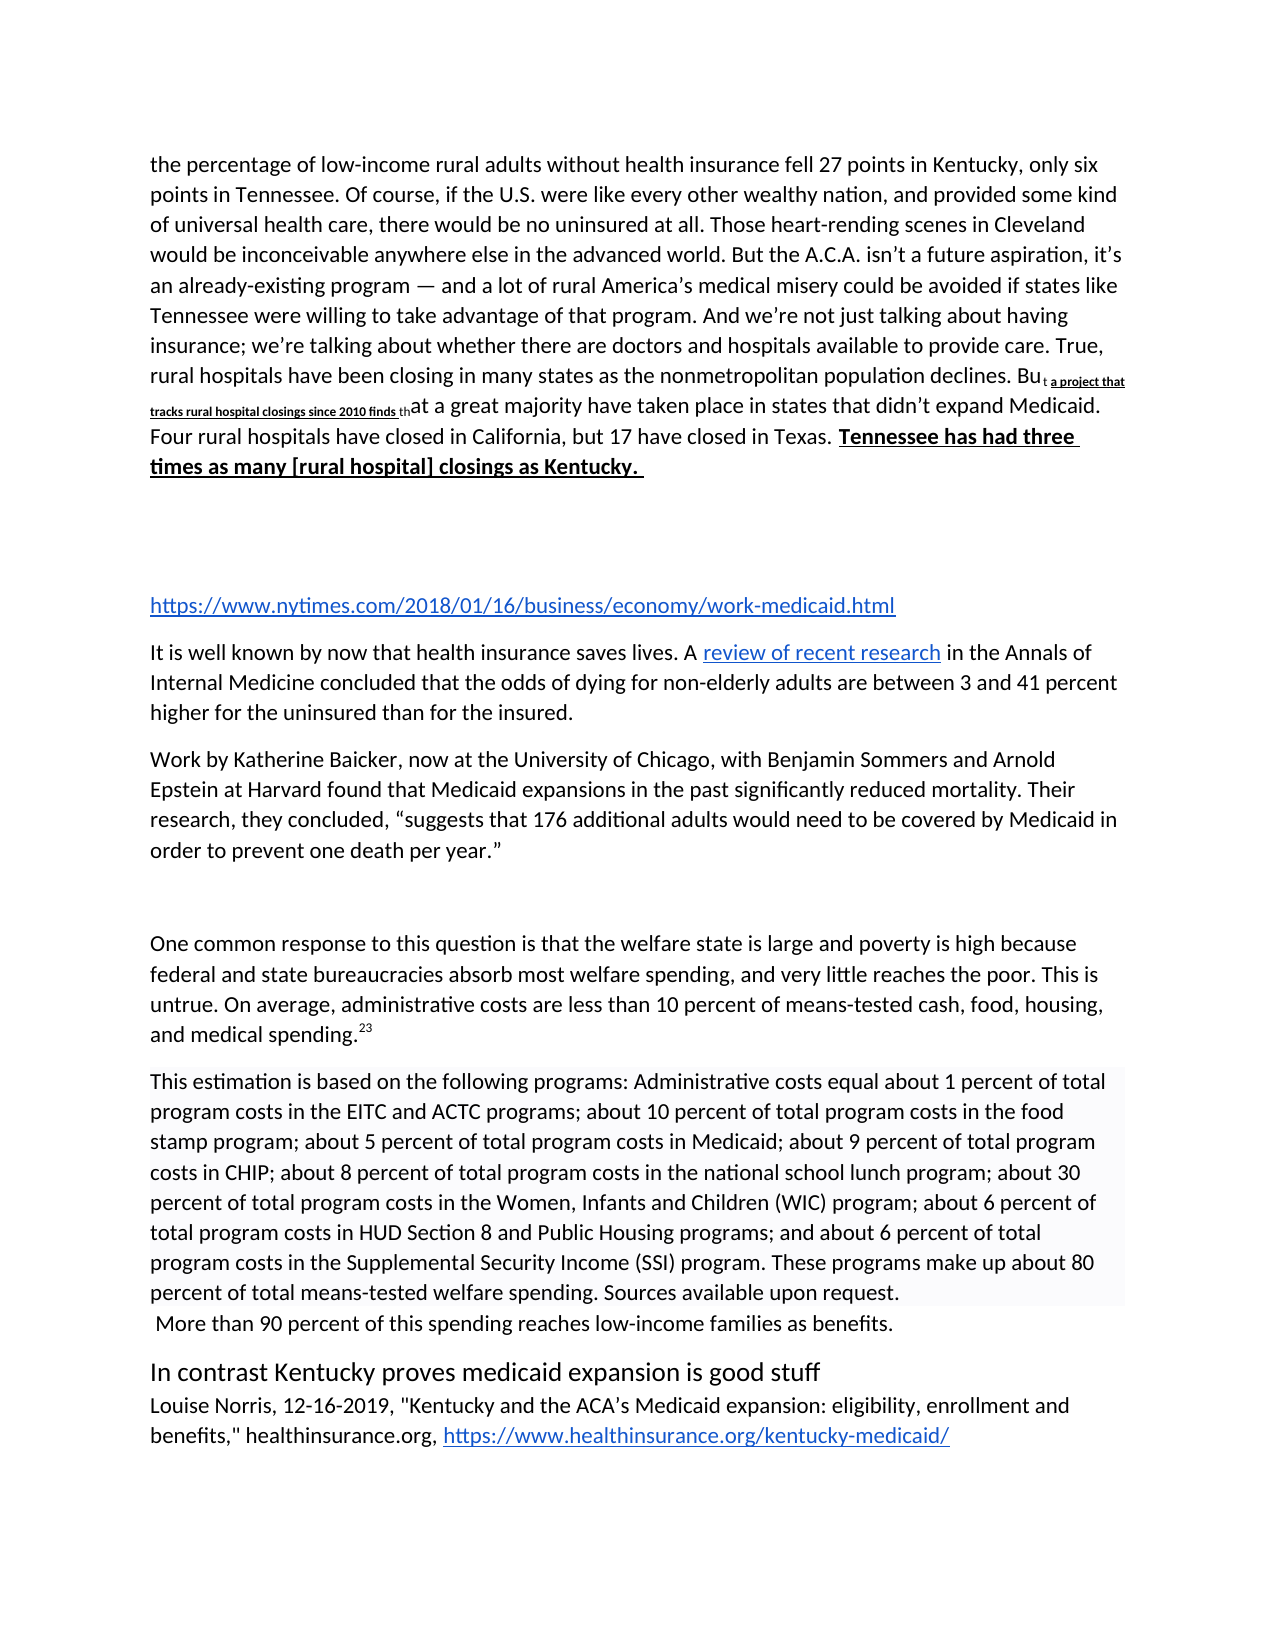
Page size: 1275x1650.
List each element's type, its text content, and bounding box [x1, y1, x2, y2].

text One common response to this question is that the welfare state is large and poverty is high because federal and state bureaucracies absorb most welfare spending, and very little reaches the poor. This is untrue. On average, administrative costs are less than 10 percent of means-tested cash, food, housing, and medical spending.23 [150, 929, 1125, 1048]
text Work by Katherine Baicker, now at the University of Chicago, with Benjamin Sommers and Arnold Epstein at Harvard found that Medicaid expansions in the past significantly reduced mortality. Their research, they concluded, “suggests that 176 additional adults would need to be covered by Medicaid in order to prevent one death per year.” [150, 745, 1125, 864]
text This estimation is based on the following programs: Administrative costs equal about 1 percent of total program costs in the EITC and ACTC programs; about 10 percent of total program costs in the food stamp program; about 5 percent of total program costs in Medicaid; about 9 percent of total program costs in CHIP; about 8 percent of total program costs in the national school lunch program; about 30 percent of total program costs in the Women, Infants and Children (WIC) program; about 6 percent of total program costs in HUD Section 8 and Public Housing programs; and about 6 percent of total program costs in the Supplemental Security Income (SSI) program. These programs make up about 80 percent of total means-tested welfare spending. Sources available upon request. [150, 1067, 1125, 1306]
subtitle In contrast Kentucky proves medicaid expansion is good stuff [150, 1356, 1125, 1388]
text It is well known by now that health insurance saves lives. A review of recent research in the Annals of Internal Medicine concluded that the odds of dying for non-elderly adults are between 3 and 41 percent higher for the uninsured than for the insured. [150, 638, 1125, 726]
text Louise Norris, 12-16-2019, "Kentucky and the ACA’s Medicaid expansion: eligibility, enrollment and benefits," healthinsurance.org, https://www.healthinsurance.org/kentucky-medicaid/ [150, 1391, 1125, 1449]
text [150, 150, 1125, 480]
text https://www.nytimes.com/2018/01/16/business/economy/work-medicaid.html [150, 591, 1125, 619]
text More than 90 percent of this spending reaches low-income families as benefits. [150, 1309, 1125, 1337]
